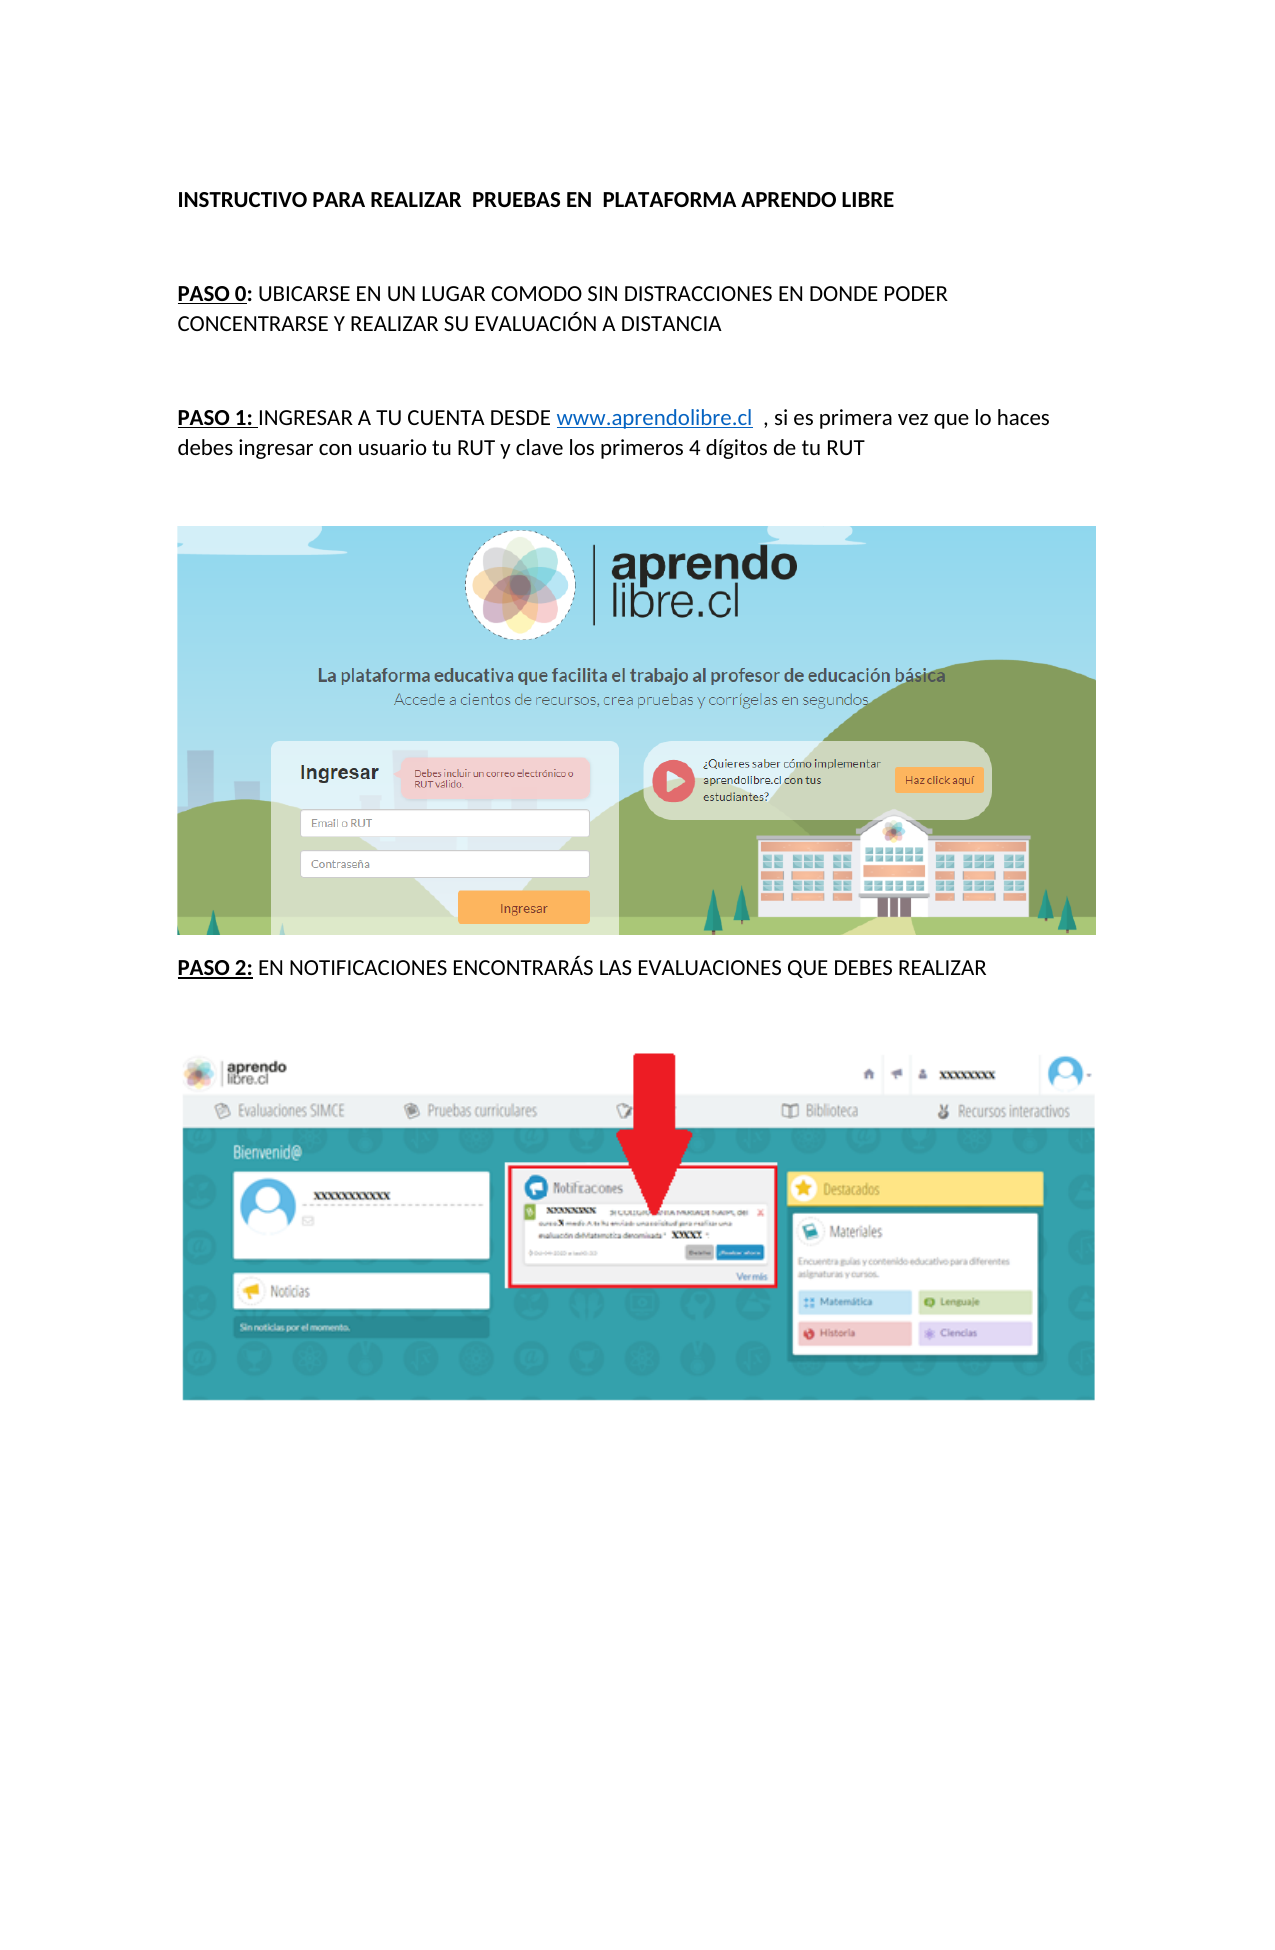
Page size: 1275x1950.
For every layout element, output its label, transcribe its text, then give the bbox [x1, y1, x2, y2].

text PASO 0: UBICARSE EN UN LUGAR COMODO SIN DISTRACCIONES EN DONDE PODER CONCENTRARSE Y REALIZAR SU EVALUACIÓN A DISTANCIA [177, 279, 1098, 337]
picture [177, 526, 1096, 935]
text INSTRUCTIVO PARA REALIZAR PRUEBAS EN PLATAFORMA APRENDO LIBRE [177, 185, 1098, 213]
text PASO 2: EN NOTIFICACIONES ENCONTRARÁS LAS EVALUACIONES QUE DEBES REALIZAR [177, 953, 1098, 981]
text PASO 1: INGRESAR A TU CUENTA DESDE www.aprendolibre.cl , si es primera vez que lo haces debes ingresar con usuario tu RUT y clave los primeros 4 dígitos de tu RUT [177, 403, 1098, 461]
picture [177, 1047, 1098, 1405]
